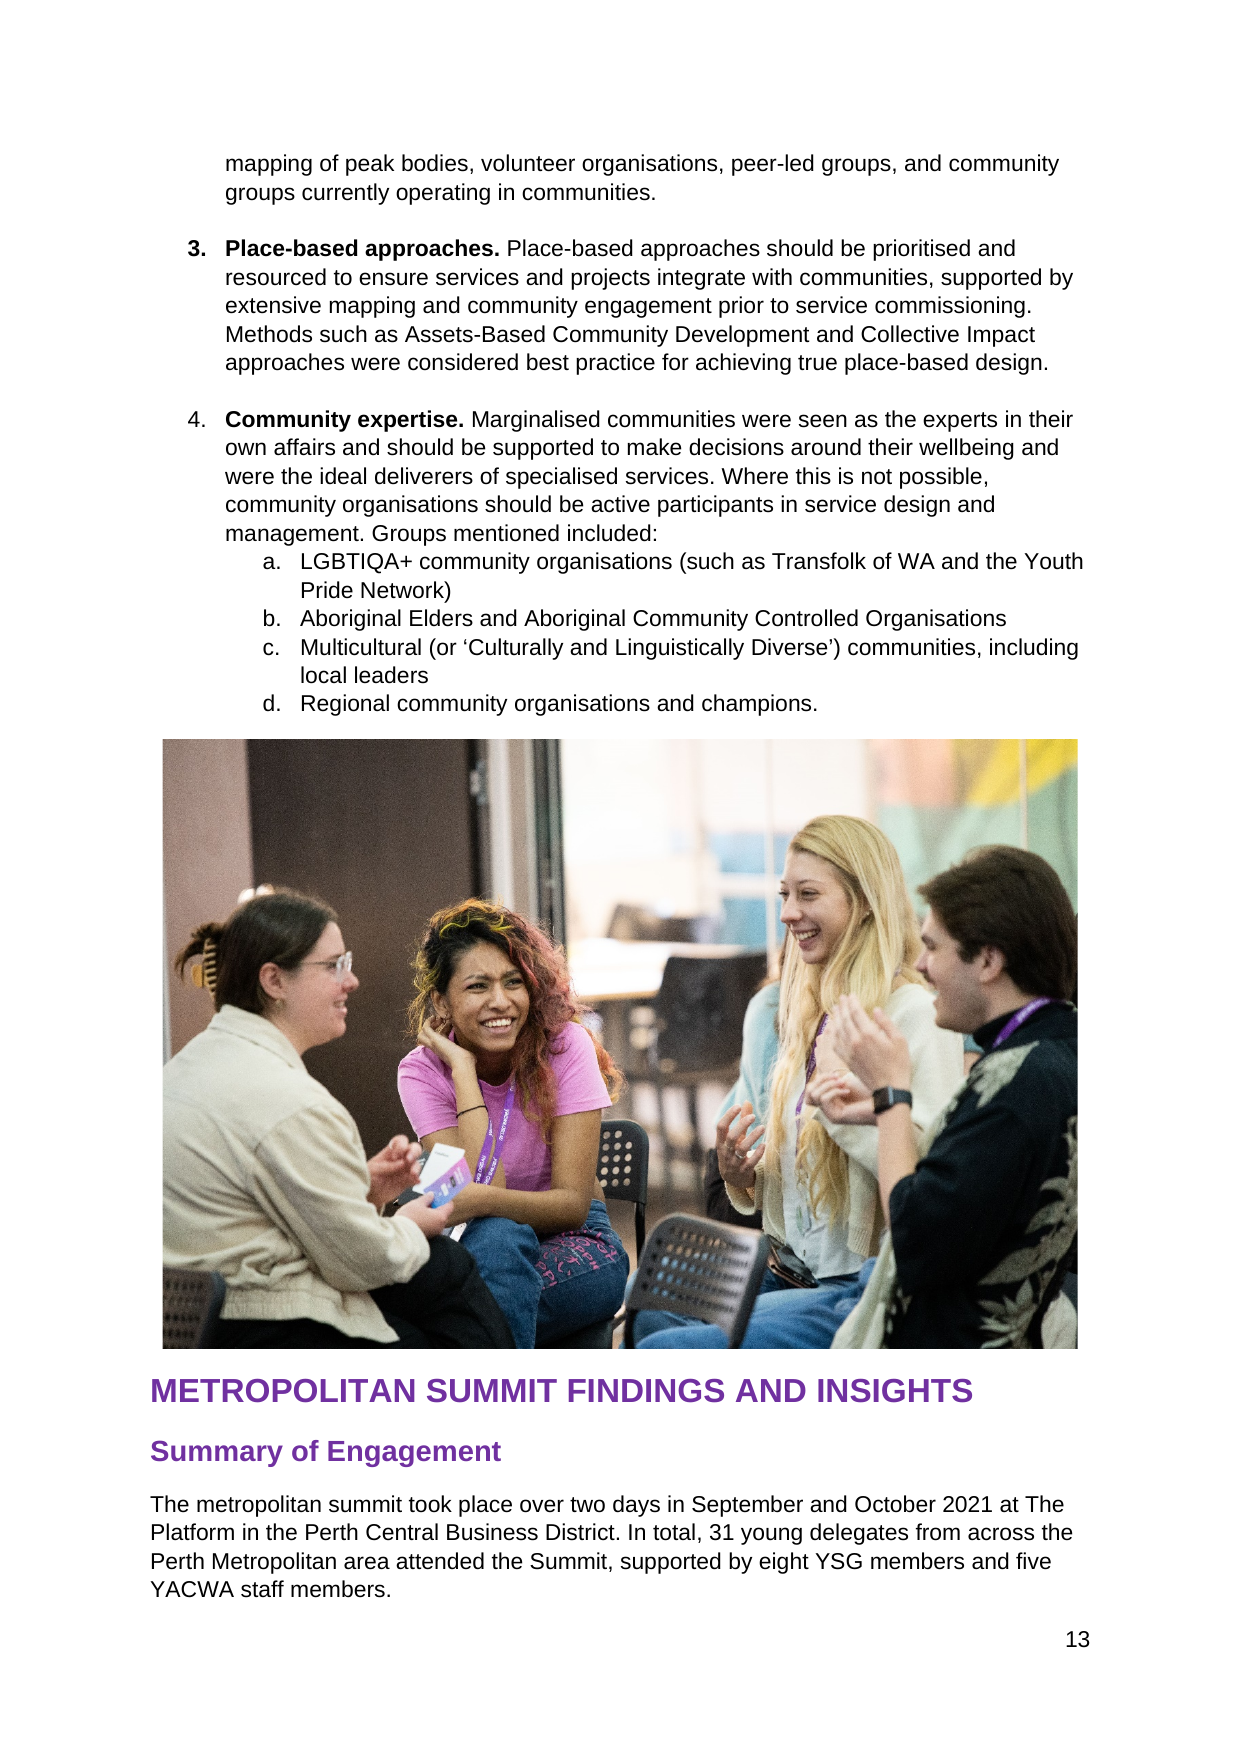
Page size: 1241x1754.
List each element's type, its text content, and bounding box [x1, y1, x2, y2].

list Aboriginal Elders and Aboriginal Community Controlled Organisations [262, 605, 1090, 631]
subtitle Metropolitan Summit Findings and Insights [150, 1372, 1090, 1410]
picture [162, 739, 1078, 1349]
text The metropolitan summit took place over two days in September and October 2021 at The Platform in the Perth Central Business District. In total, 31 young delegates from across the Perth Metropolitan area attended the Summit, supported by eight YSG members and five YACWA staff members. [150, 1491, 1090, 1602]
subtitle Summary of Engagement [150, 1434, 1090, 1467]
list Community expertise. Marginalised communities were seen as the experts in their own affairs and should be supported to make decisions around their wellbeing and were the ideal deliverers of specialised services. Where this is not possible, community organisations should be active participants in service design and management. Groups mentioned included: [187, 406, 1090, 546]
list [187, 150, 1090, 205]
list Place-based approaches. Place-based approaches should be prioritised and resourced to ensure services and projects integrate with communities, supported by extensive mapping and community engagement prior to service commissioning. Methods such as Assets-Based Community Development and Collective Impact approaches were considered best practice for achieving true place-based design. [187, 235, 1090, 375]
list Regional community organisations and champions. [262, 690, 1090, 717]
list LGBTIQA+ community organisations (such as Transfolk of WA and the Youth Pride Network) [262, 548, 1090, 603]
list Multicultural (or ‘Culturally and Linguistically Diverse’) communities, including local leaders [262, 633, 1090, 688]
